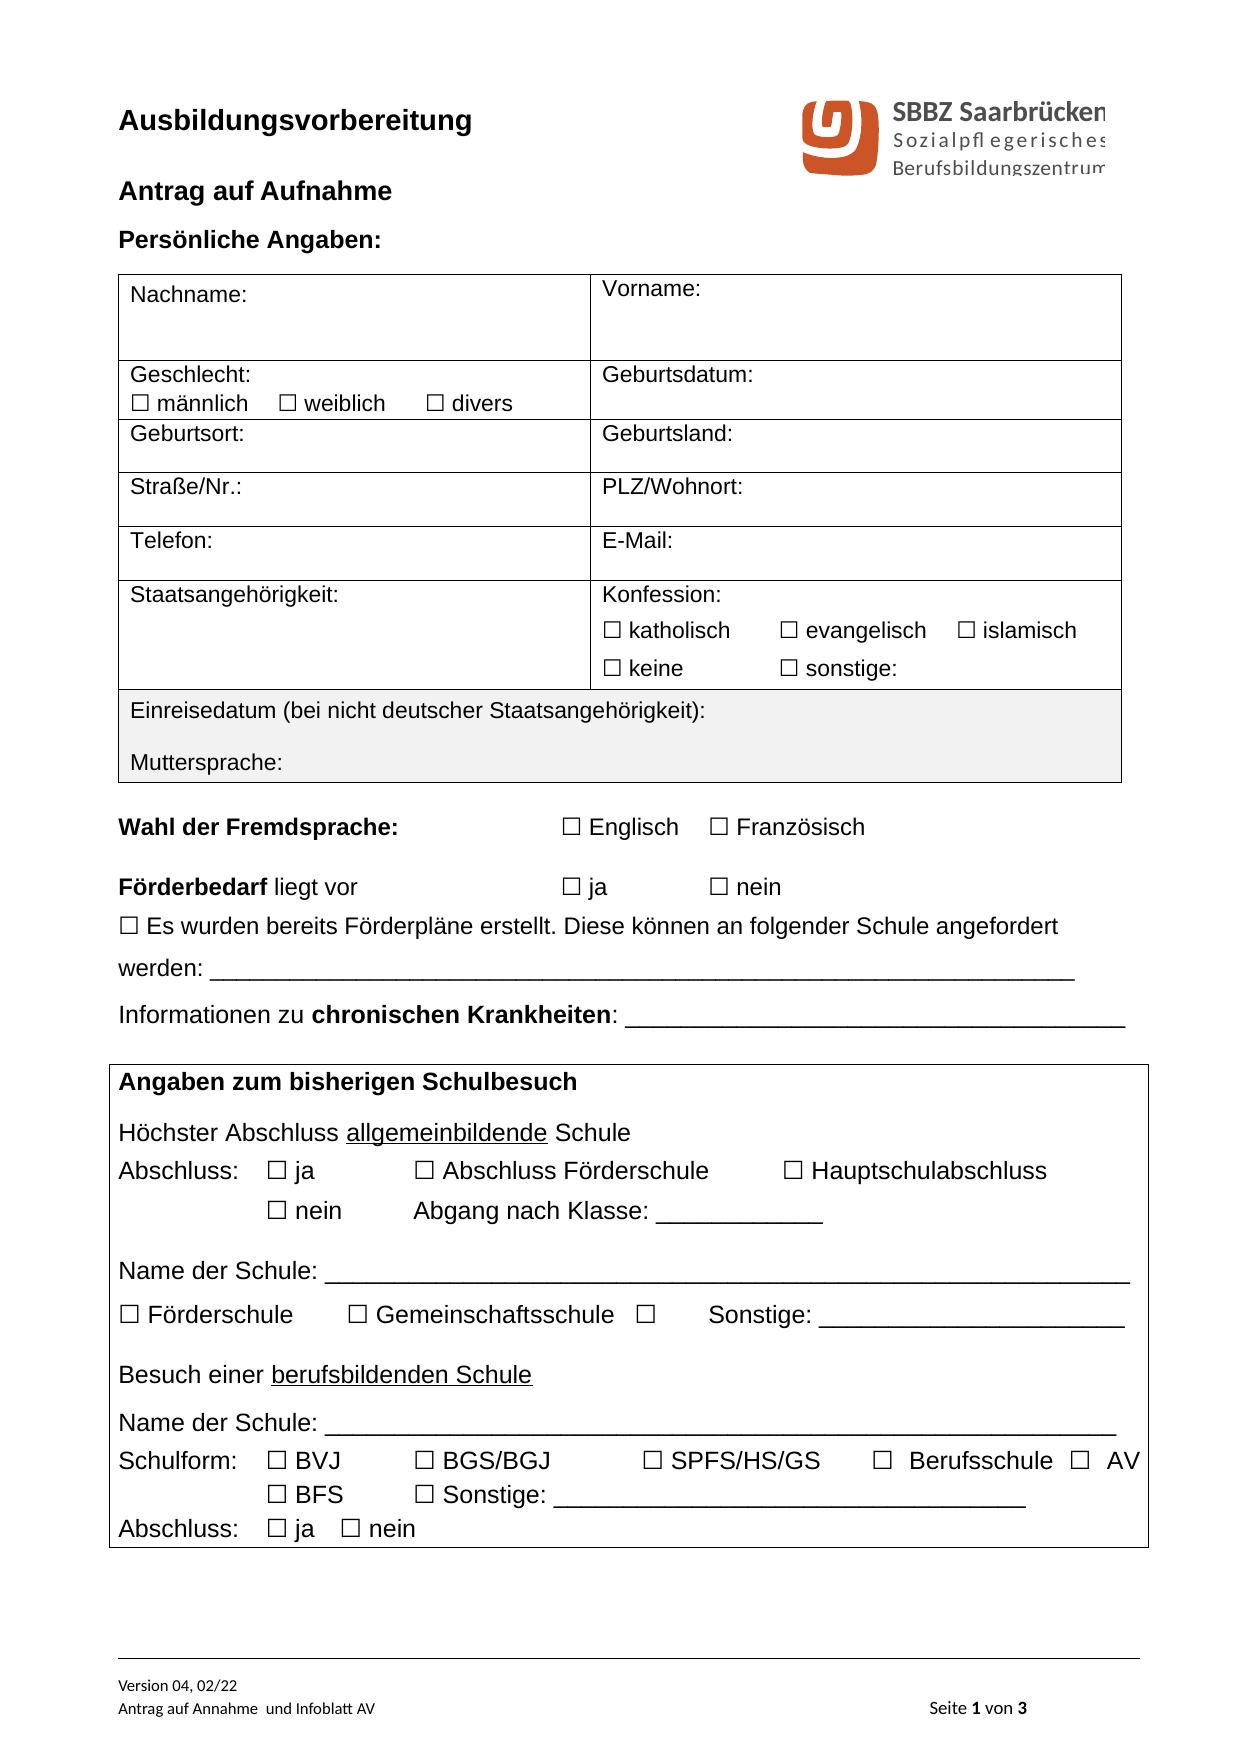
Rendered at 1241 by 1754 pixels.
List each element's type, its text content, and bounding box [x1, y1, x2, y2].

text Antrag auf Aufnahme [118, 175, 1140, 206]
table_cell Telefon: [119, 527, 590, 580]
text Name der Schule: _________________________________________________________ [118, 1408, 1140, 1436]
table_cell PLZ/Wohnort: [591, 473, 1121, 526]
table_cell Geburtsdatum: [591, 361, 1121, 418]
table_cell Einreisedatum (bei nicht deutscher Staatsangehörigkeit): Muttersprache: [119, 690, 1121, 782]
table_header Nachname: [119, 275, 590, 360]
table_cell evangelisch sonstige: [768, 613, 945, 689]
text nein Abgang nach Klasse: ____________ [110, 1190, 1148, 1227]
text Persönliche Angaben: [118, 226, 1140, 254]
text Förderbedarf liegt vor ja nein [118, 869, 1140, 902]
text Schulform: BVJ BGS/BGJ SPFS/HS/GS Berufsschule AV BFS Sonstige: __________________________________ [110, 1439, 1148, 1508]
text Besuch einer berufsbildenden Schule [118, 1360, 1140, 1388]
table_header Vorname: [591, 275, 1121, 360]
table_cell E-Mail: [591, 527, 1121, 580]
text Name der Schule: __________________________________________________________ [118, 1256, 1140, 1284]
table_cell islamisch [945, 613, 1121, 689]
table_cell Staatsangehörigkeit: [119, 581, 590, 689]
text Abschluss: ja Abschluss Förderschule Hauptschulabschluss [110, 1149, 1148, 1187]
table_cell katholisch keine [591, 613, 767, 689]
table_cell Straße/Nr.: [119, 473, 590, 526]
text Förderschule Gemeinschaftsschule Sonstige: ______________________ [110, 1294, 1148, 1331]
text Wahl der Fremdsprache: Englisch Französisch [118, 809, 1140, 842]
table_cell Konfession: [591, 581, 1121, 613]
text werden: _________________________________________________________________ [118, 953, 1140, 981]
text Informationen zu chronischen Krankheiten: ____________________________________ [118, 1000, 1140, 1029]
table_cell Geburtsort: [119, 420, 590, 472]
table_cell Geschlecht: männlich weiblich divers [119, 361, 590, 418]
text Es wurden bereits Förderpläne erstellt. Diese können an folgender Schule angefordert [118, 908, 1140, 941]
text Höchster Abschluss allgemeinbildende Schule [118, 1117, 1140, 1146]
text Abschluss: ja nein [110, 1508, 1148, 1547]
text Angaben zum bisherigen Schulbesuch [110, 1065, 1148, 1096]
table_cell Geburtsland: [591, 420, 1121, 472]
